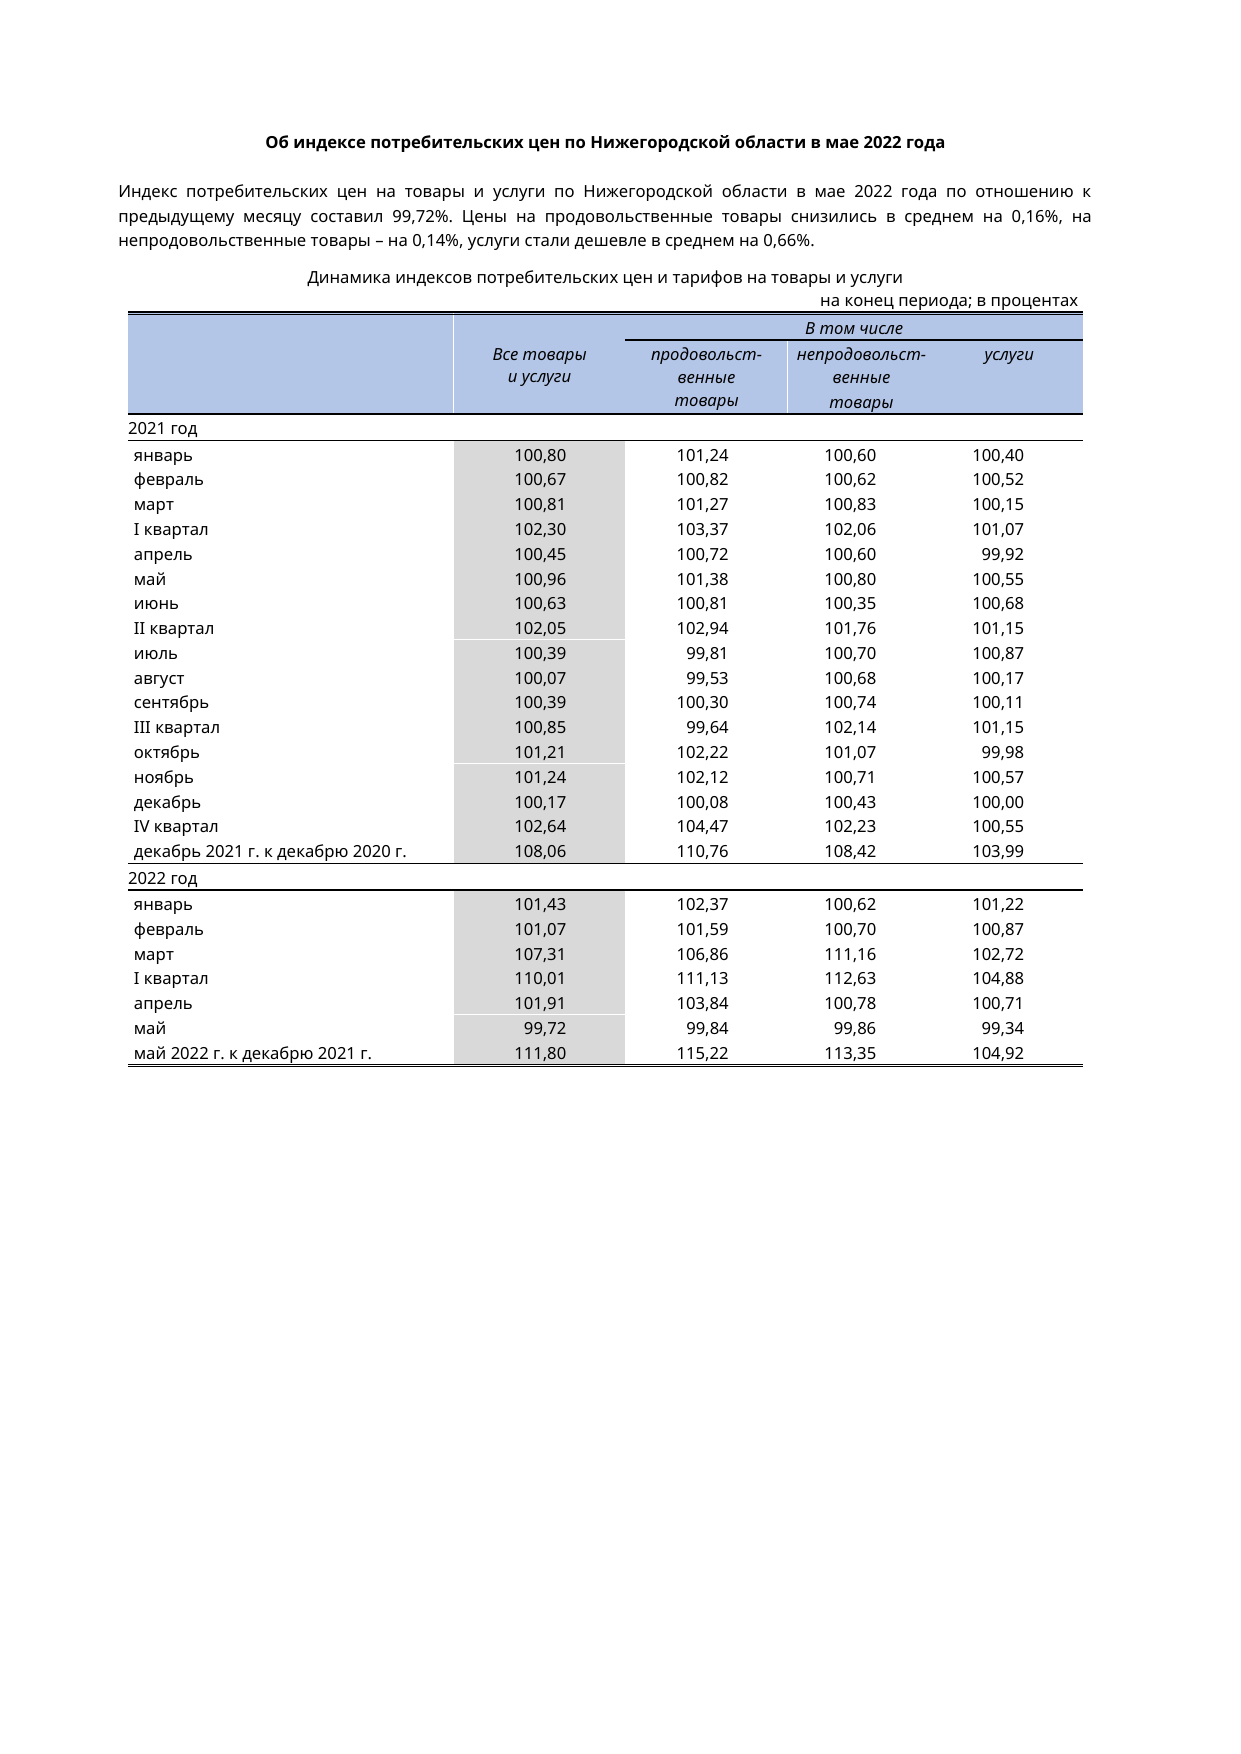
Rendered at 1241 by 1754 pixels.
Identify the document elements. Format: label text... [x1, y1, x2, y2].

table_cell 102,37 [625, 891, 787, 915]
table_cell 100,55 [935, 565, 1083, 590]
table_cell 2022 год [128, 864, 1083, 889]
table_cell 115,22 [625, 1039, 787, 1064]
table_cell 111,13 [625, 965, 787, 990]
table_cell 100,40 [935, 441, 1083, 466]
table_cell 100,70 [788, 915, 935, 940]
table_cell 100,57 [935, 764, 1083, 788]
table_cell 100,07 [454, 664, 625, 689]
table_cell 104,47 [625, 813, 787, 838]
table_cell январь [128, 891, 453, 915]
table_cell 102,30 [454, 516, 625, 540]
table_cell 100,80 [454, 441, 625, 466]
table_header [128, 315, 453, 413]
table_cell 110,76 [625, 838, 787, 863]
table_cell 100,39 [454, 689, 625, 714]
table_cell 102,22 [625, 739, 787, 763]
text Индекс потребительских цен на товары и услуги по Нижегородской области в мае 2022 года по отношению к предыдущему месяцу составил 99,72%. Цены на продовольственные товары снизились в среднем на 0,16%, на непродовольственные товары – на 0,14%, услуги стали дешевле в среднем на 0,66%. [118, 180, 1093, 252]
table_cell 102,72 [935, 940, 1083, 965]
text Динамика индексов потребительских цен и тарифов на товары и услуги [118, 266, 1093, 289]
table_cell 100,52 [935, 466, 1083, 491]
table_cell 108,06 [454, 838, 625, 863]
table_cell 99,98 [935, 739, 1083, 763]
text на конец периода; в процентах [118, 289, 1078, 311]
table_cell 99,64 [625, 714, 787, 739]
table_cell 100,81 [454, 491, 625, 516]
table_cell март [128, 491, 453, 516]
table_cell 101,24 [454, 764, 625, 788]
table_cell 113,35 [788, 1039, 935, 1064]
table_cell 100,83 [788, 491, 935, 516]
table_cell I квартал [128, 516, 453, 540]
table_cell 102,05 [454, 615, 625, 639]
table_cell 100,39 [454, 640, 625, 664]
table_cell 2021 год [128, 415, 1083, 439]
table_cell непродовольст-венные товары [788, 341, 935, 413]
table_cell 100,96 [454, 565, 625, 590]
table_cell 103,37 [625, 516, 787, 540]
table_cell 99,86 [788, 1015, 935, 1039]
table_cell II квартал [128, 615, 453, 639]
table_cell 100,68 [935, 590, 1083, 615]
table_cell 101,07 [788, 739, 935, 763]
table_cell 100,82 [625, 466, 787, 491]
table_cell 100,55 [935, 813, 1083, 838]
table_cell 102,12 [625, 764, 787, 788]
table_cell 100,87 [935, 915, 1083, 940]
table_cell 101,15 [935, 714, 1083, 739]
table_cell 99,53 [625, 664, 787, 689]
table_cell февраль [128, 915, 453, 940]
table_cell 108,42 [788, 838, 935, 863]
table_cell 104,92 [935, 1039, 1083, 1064]
table_cell 101,22 [935, 891, 1083, 915]
table_cell 100,71 [935, 990, 1083, 1014]
table_cell 100,71 [788, 764, 935, 788]
text Об индексе потребительских цен по Нижегородской области в мае 2022 года [118, 131, 1093, 153]
table_cell 100,74 [788, 689, 935, 714]
table_cell декабрь [128, 788, 453, 813]
table_header Все товары и услуги [454, 315, 625, 413]
table_cell 99,34 [935, 1015, 1083, 1039]
table_cell 100,80 [788, 565, 935, 590]
table_cell 100,62 [788, 891, 935, 915]
table_cell 100,30 [625, 689, 787, 714]
table_cell апрель [128, 990, 453, 1014]
table_cell октябрь [128, 739, 453, 763]
table_cell август [128, 664, 453, 689]
table_cell 101,43 [454, 891, 625, 915]
table_cell 100,15 [935, 491, 1083, 516]
table_cell 100,63 [454, 590, 625, 615]
table_cell 101,07 [935, 516, 1083, 540]
table_cell сентябрь [128, 689, 453, 714]
table_cell 103,99 [935, 838, 1083, 863]
table_cell 101,59 [625, 915, 787, 940]
table_cell услуги [935, 341, 1083, 413]
table_cell январь [128, 441, 453, 466]
table_cell 100,78 [788, 990, 935, 1014]
table_cell 101,27 [625, 491, 787, 516]
table_cell 99,72 [454, 1015, 625, 1039]
table_cell 101,15 [935, 615, 1083, 639]
table_cell 100,08 [625, 788, 787, 813]
table_cell 99,84 [625, 1015, 787, 1039]
table_cell продовольст- венные товары [625, 341, 787, 413]
table_cell 100,67 [454, 466, 625, 491]
table_cell 99,81 [625, 640, 787, 664]
table_cell май [128, 565, 453, 590]
table_cell май [128, 1015, 453, 1039]
table_cell III квартал [128, 714, 453, 739]
table_cell 101,91 [454, 990, 625, 1014]
table_cell 100,85 [454, 714, 625, 739]
table_cell 100,43 [788, 788, 935, 813]
table_cell март [128, 940, 453, 965]
table_cell 103,84 [625, 990, 787, 1014]
table_cell 111,80 [454, 1039, 625, 1064]
table_cell 102,14 [788, 714, 935, 739]
table_cell декабрь 2021 г. к декабрю 2020 г. [128, 838, 453, 863]
table_cell апрель [128, 540, 453, 565]
table_cell 102,64 [454, 813, 625, 838]
table_cell 102,23 [788, 813, 935, 838]
table_cell 100,70 [788, 640, 935, 664]
table_cell 100,60 [788, 441, 935, 466]
table_cell 100,35 [788, 590, 935, 615]
table_cell июль [128, 640, 453, 664]
table_cell 101,38 [625, 565, 787, 590]
table_cell 101,24 [625, 441, 787, 466]
table_cell 100,81 [625, 590, 787, 615]
table_cell 102,06 [788, 516, 935, 540]
table_cell 100,68 [788, 664, 935, 689]
table_cell 111,16 [788, 940, 935, 965]
table_cell 99,92 [935, 540, 1083, 565]
table_cell 100,17 [935, 664, 1083, 689]
table_cell 101,76 [788, 615, 935, 639]
table_cell 112,63 [788, 965, 935, 990]
table_header В том числе [625, 315, 1083, 339]
table_cell 101,07 [454, 915, 625, 940]
table_cell 100,11 [935, 689, 1083, 714]
table_cell 107,31 [454, 940, 625, 965]
table_cell ноябрь [128, 764, 453, 788]
table_cell июнь [128, 590, 453, 615]
table_cell 100,17 [454, 788, 625, 813]
table_cell февраль [128, 466, 453, 491]
table_cell I квартал [128, 965, 453, 990]
table_cell 104,88 [935, 965, 1083, 990]
table_cell 100,72 [625, 540, 787, 565]
table_cell 101,21 [454, 739, 625, 763]
table_cell 100,60 [788, 540, 935, 565]
table_cell 100,87 [935, 640, 1083, 664]
table_cell май 2022 г. к декабрю 2021 г. [128, 1039, 453, 1064]
table_cell 100,45 [454, 540, 625, 565]
table_cell 106,86 [625, 940, 787, 965]
table_cell 110,01 [454, 965, 625, 990]
table_cell 102,94 [625, 615, 787, 639]
table_cell IV квартал [128, 813, 453, 838]
table_cell 100,00 [935, 788, 1083, 813]
table_cell 100,62 [788, 466, 935, 491]
